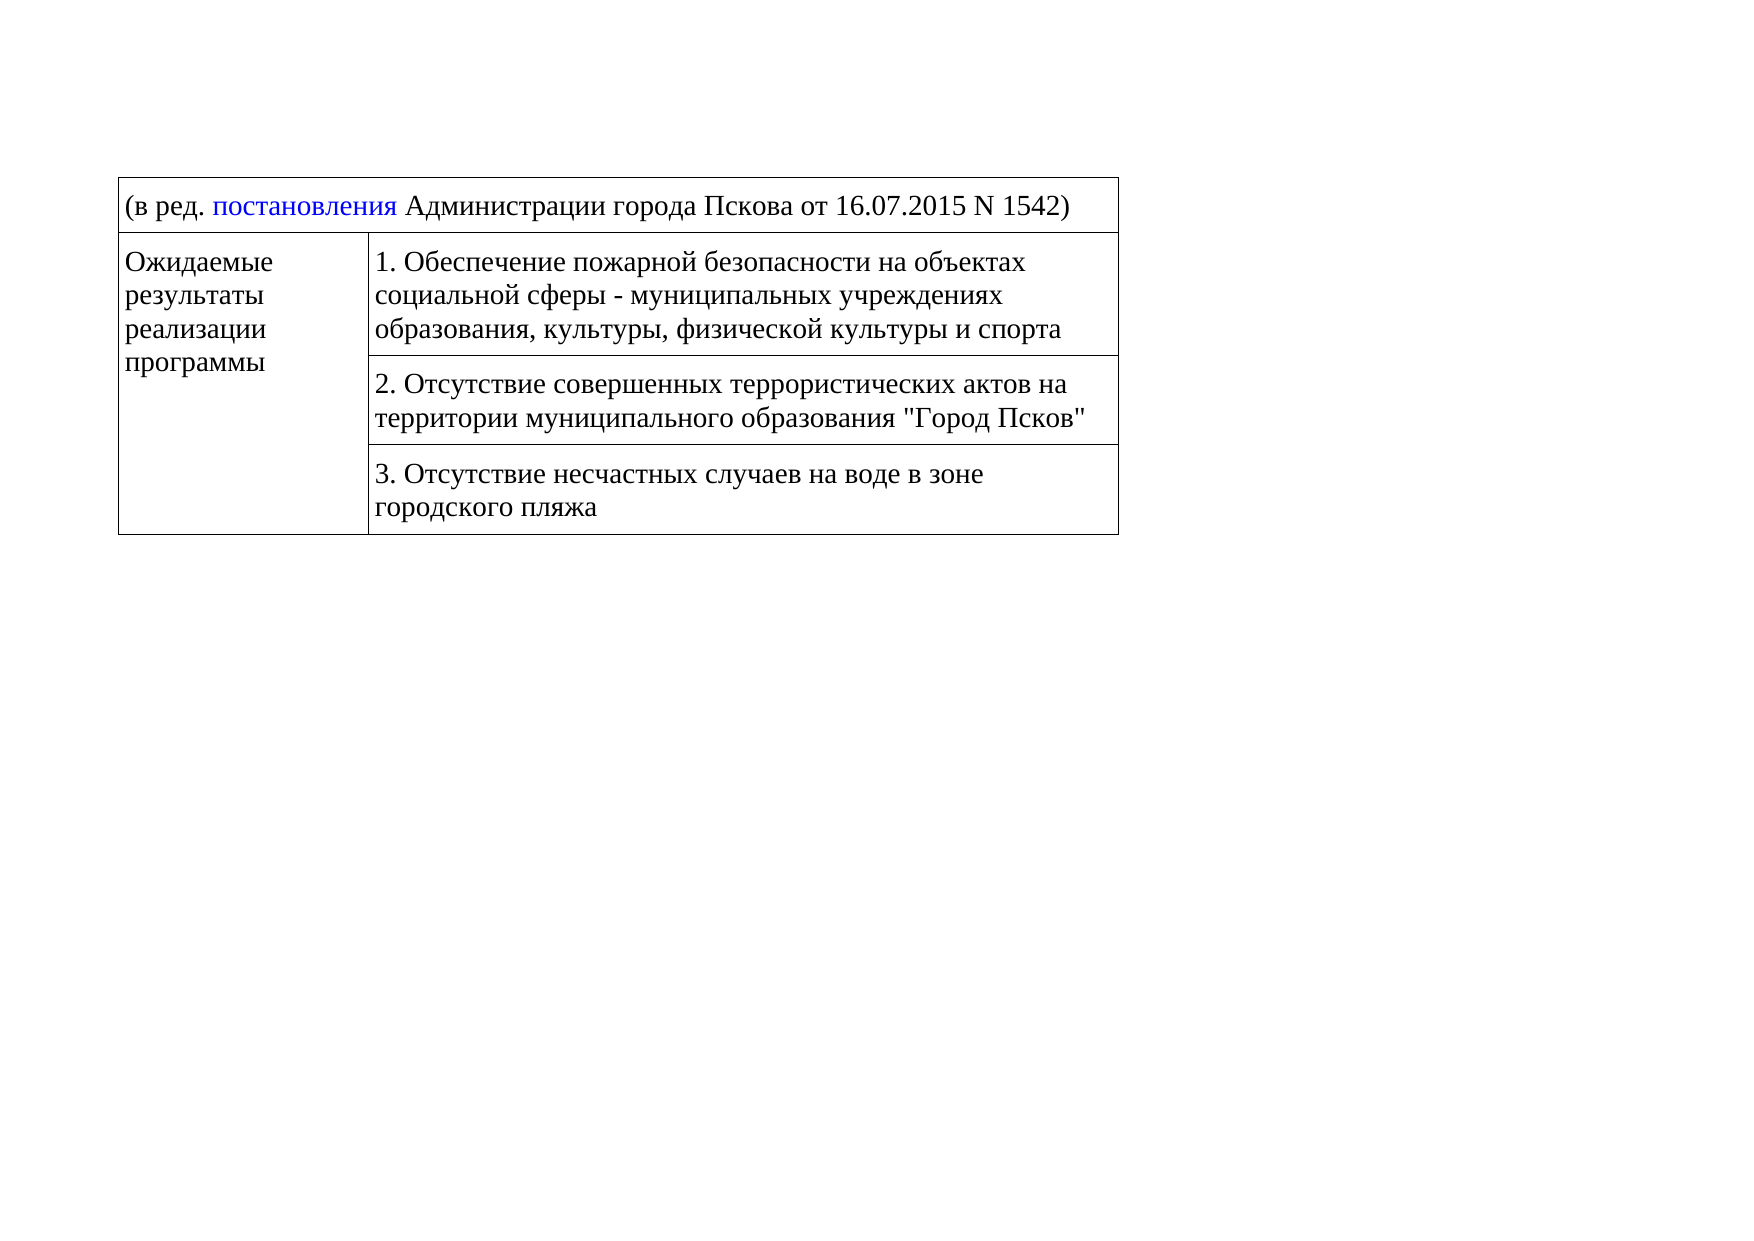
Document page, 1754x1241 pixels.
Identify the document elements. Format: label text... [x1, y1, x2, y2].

table_cell Ожидаемые результаты реализации программы [119, 233, 368, 534]
table_cell 2. Отсутствие совершенных террористических актов на территории муниципального образования "Город Псков" [369, 356, 1118, 444]
table_cell (в ред. постановления Администрации города Пскова от 16.07.2015 N 1542) [119, 178, 1118, 232]
table_cell 3. Отсутствие несчастных случаев на воде в зоне городского пляжа [369, 445, 1118, 534]
table_cell 1. Обеспечение пожарной безопасности на объектах социальной сферы - муниципальных учреждениях образования, культуры, физической культуры и спорта [369, 233, 1118, 355]
